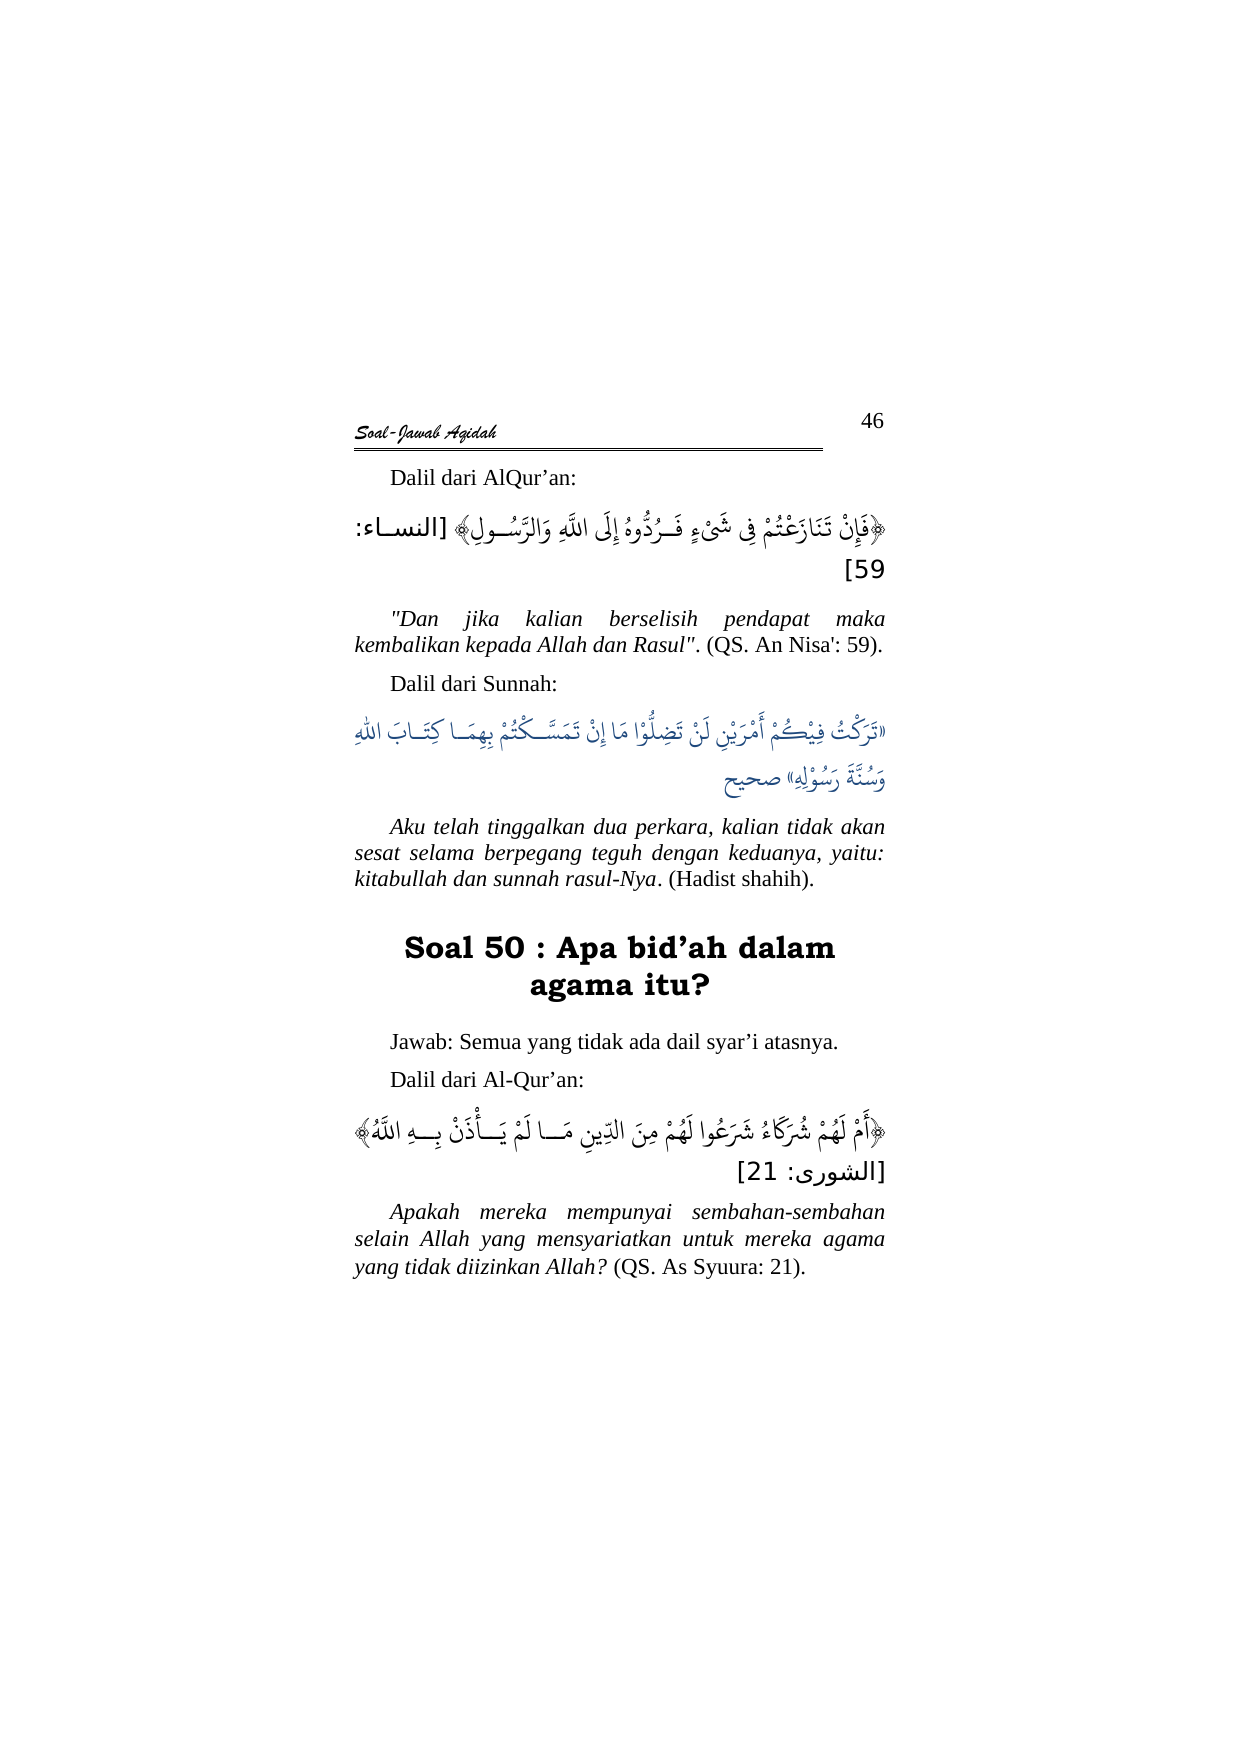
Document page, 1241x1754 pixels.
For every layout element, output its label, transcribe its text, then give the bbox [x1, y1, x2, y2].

text Dalil dari Al-Qur’an: [354, 1067, 886, 1093]
text Dalil dari Sunnah: [354, 670, 886, 697]
text «تَرَكْتُ فِيْكُمْ أَمْرَيْنِ لَنْ تَضِلُّوْا مَا إِنْ تَمَسَّكْتُمْ بِهِمَا كِتَابَ اللهِ وَسُنَّةَ رَسُوْلِهِ» صحيح [354, 709, 886, 800]
text Soal 50 : Apa bid’ah dalam agama itu? [354, 929, 886, 1003]
text Dalil dari AlQur’an: [354, 464, 886, 490]
text ﴿أَمْ لَهُمْ شُرَكَاءُ شَرَعُوا لَهُمْ مِنَ الدِّينِ مَا لَمْ يَأْذَنْ بِهِ اللَّهُ﴾ [الشورى: 21] [354, 1105, 886, 1186]
text ﴿فَإِنْ تَنَازَعْتُمْ فِي شَيْءٍ فَرُدُّوهُ إِلَى اللَّهِ وَالرَّسُولِ﴾ [النساء: 59] [354, 502, 886, 592]
text Jawab: Semua yang tidak ada dail syar’i atasnya. [354, 1028, 886, 1054]
text "Dan jika kalian berselisih pendapat maka kembalikan kepada Allah dan Rasul". (QS. An Nisa': 59). [354, 605, 886, 658]
text Aku telah tinggalkan dua perkara, kalian tidak akan sesat selama berpegang teguh dengan keduanya, yaitu: kitabullah dan sunnah rasul-Nya. (Hadist shahih). [354, 813, 886, 892]
text Apakah mereka mempunyai sembahan-sembahan selain Allah yang mensyariatkan untuk mereka agama yang tidak diizinkan Allah? (QS. As Syuura: 21). [354, 1198, 886, 1280]
